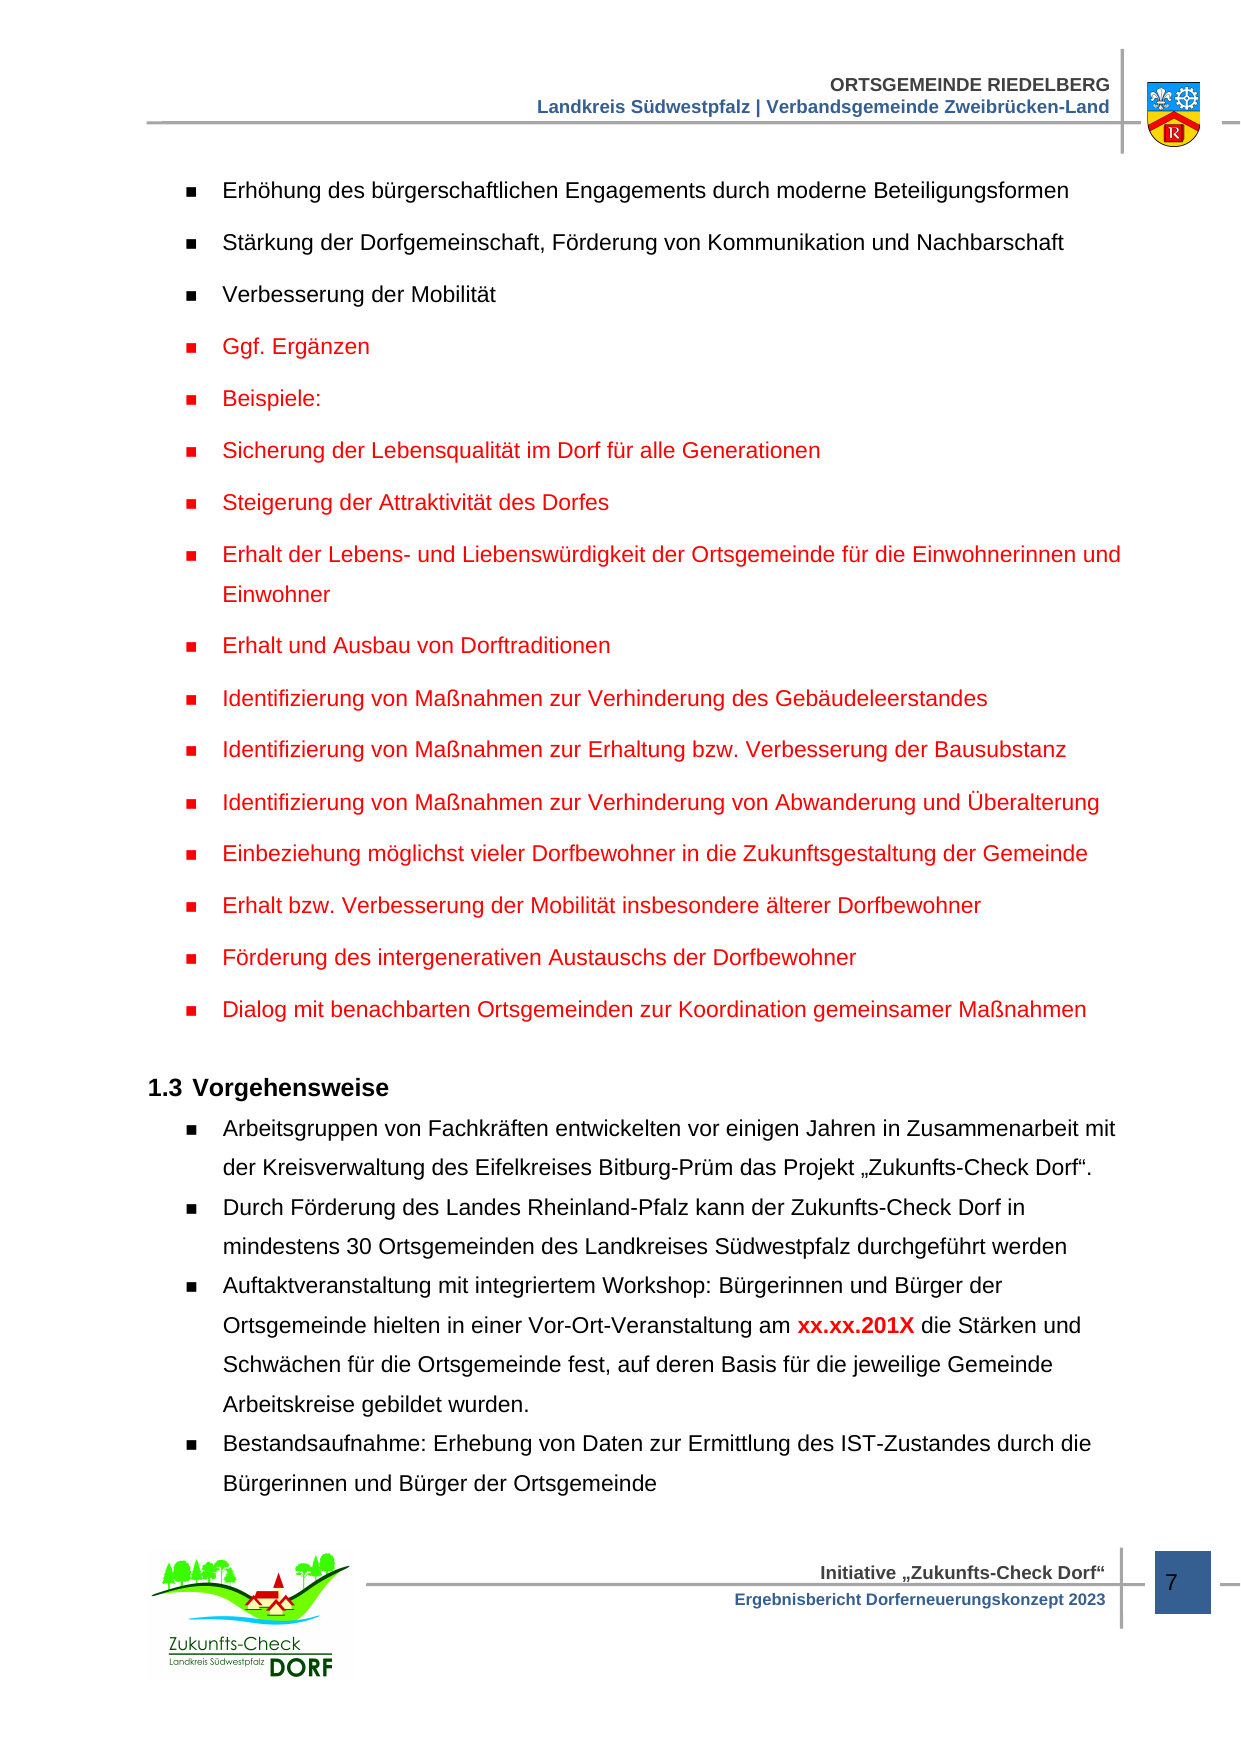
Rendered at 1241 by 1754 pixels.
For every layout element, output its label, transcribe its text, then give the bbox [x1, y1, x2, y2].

list Ggf. Ergänzen [185, 333, 1122, 359]
list Arbeitsgruppen von Fachkräften entwickelten vor einigen Jahren in Zusammenarbeit mit der Kreisverwaltung des Eifelkreises Bitburg-Prüm das Projekt „Zukunfts-Check Dorf“. [185, 1114, 1122, 1180]
list Erhalt der Lebens- und Liebenswürdigkeit der Ortsgemeinde für die Einwohnerinnen und Einwohner [185, 541, 1122, 607]
list Auftaktveranstaltung mit integriertem Workshop: Bürgerinnen und Bürger der Ortsgemeinde hielten in einer Vor-Ort-Veranstaltung am xx.xx.201X die Stärken und Schwächen für die Ortsgemeinde fest, auf deren Basis für die jeweilige Gemeinde Arbeitskreise gebildet wurden. [185, 1272, 1122, 1417]
list Erhalt bzw. Verbesserung der Mobilität insbesondere älterer Dorfbewohner [185, 892, 1122, 919]
list Beispiele: [185, 385, 1122, 411]
list Stärkung der Dorfgemeinschaft, Förderung von Kommunikation und Nachbarschaft [185, 229, 1122, 256]
list Dialog mit benachbarten Ortsgemeinden zur Koordination gemeinsamer Maßnahmen [185, 996, 1122, 1023]
list Durch Förderung des Landes Rheinland-Pfalz kann der Zukunfts-Check Dorf in mindestens 30 Ortsgemeinden des Landkreises Südwestpfalz durchgeführt werden [185, 1193, 1122, 1259]
list Erhalt und Ausbau von Dorftraditionen [185, 632, 1122, 659]
list Steigerung der Attraktivität des Dorfes [185, 489, 1122, 515]
list Erhöhung des bürgerschaftlichen Engagements durch moderne Beteiligungsformen [185, 177, 1122, 203]
list Sicherung der Lebensqualität im Dorf für alle Generationen [185, 437, 1122, 463]
list Einbeziehung möglichst vieler Dorfbewohner in die Zukunftsgestaltung der Gemeinde [185, 840, 1122, 867]
list Förderung des intergenerativen Austauschs der Dorfbewohner [185, 944, 1122, 971]
list Identifizierung von Maßnahmen zur Verhinderung des Gebäudeleerstandes [185, 684, 1122, 711]
subtitle Vorgehensweise [148, 1073, 1122, 1102]
picture [147, 1549, 354, 1681]
list Bestandsaufnahme: Erhebung von Daten zur Ermittlung des IST-Zustandes durch die Bürgerinnen und Bürger der Ortsgemeinde [185, 1430, 1122, 1496]
list Identifizierung von Maßnahmen zur Verhinderung von Abwanderung und Überalterung [185, 788, 1122, 815]
list Verbesserung der Mobilität [185, 281, 1122, 307]
list Identifizierung von Maßnahmen zur Erhaltung bzw. Verbesserung der Bausubstanz [185, 736, 1122, 763]
picture [1147, 82, 1200, 147]
